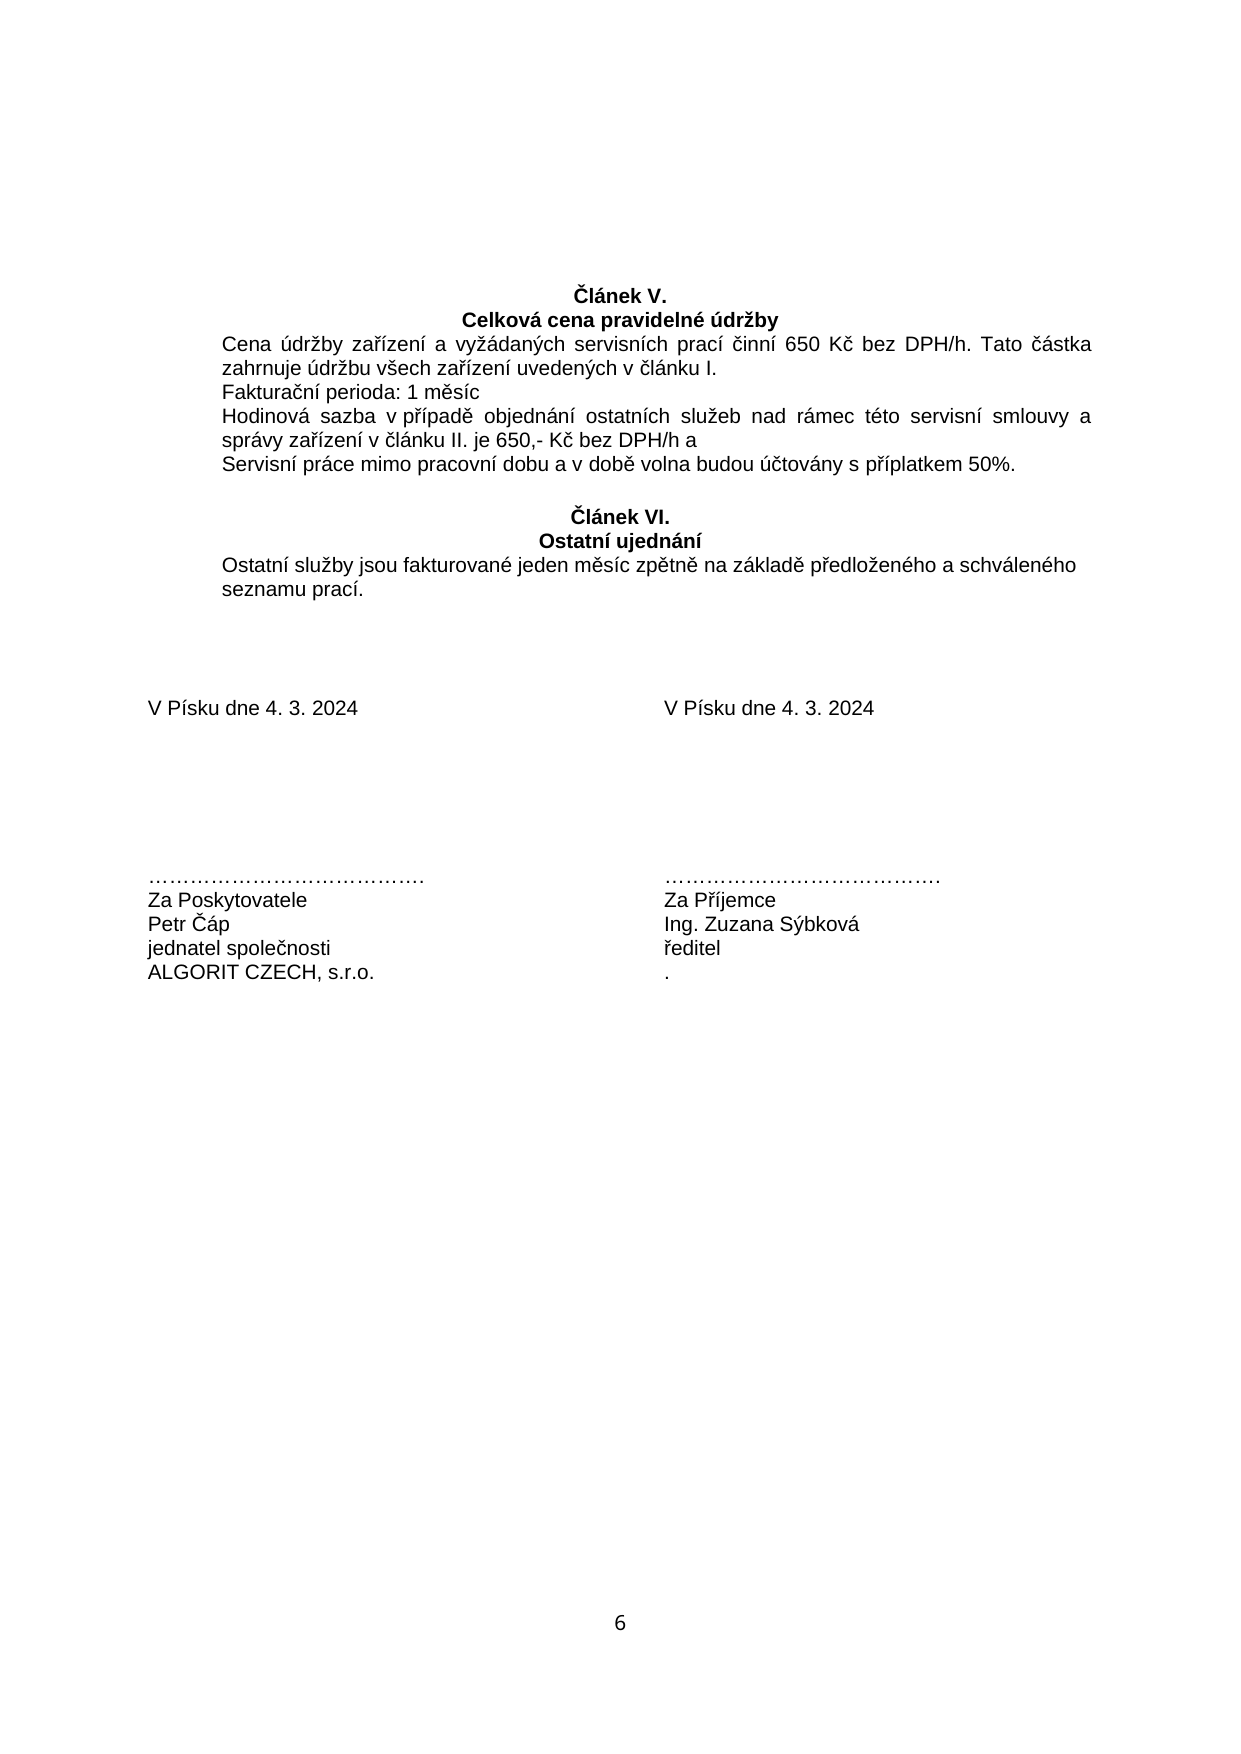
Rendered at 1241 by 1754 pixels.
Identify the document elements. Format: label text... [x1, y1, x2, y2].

text Hodinová sazba v případě objednání ostatních služeb nad rámec této servisní smlouvy a správy zařízení v článku II. je 650,- Kč bez DPH/h a [222, 404, 1092, 452]
text …………………………………. …………………………………. [148, 864, 1092, 888]
text V Písku dne 4. 3. 2024 V Písku dne 4. 3. 2024 [148, 696, 1092, 720]
subtitle Ostatní ujednání [148, 528, 1092, 552]
subtitle Článek VI. [148, 504, 1092, 528]
subtitle Celková cena pravidelné údržby [148, 308, 1092, 332]
text Petr Čáp Ing. Zuzana Sýbková [148, 912, 1092, 936]
text seznamu prací. [148, 576, 1092, 600]
text Ostatní služby jsou fakturované jeden měsíc zpětně na základě předloženého a schváleného [148, 552, 1092, 576]
text ALGORIT CZECH, s.r.o. . [148, 960, 1092, 984]
text Za Poskytovatele Za Příjemce [148, 888, 1092, 912]
text Cena údržby zařízení a vyžádaných servisních prací činní 650 Kč bez DPH/h. Tato částka zahrnuje údržbu všech zařízení uvedených v článku I. [222, 332, 1092, 380]
text Fakturační perioda: 1 měsíc [148, 380, 1092, 404]
subtitle Článek V. [148, 284, 1092, 308]
text Servisní práce mimo pracovní dobu a v době volna budou účtovány s příplatkem 50%. [148, 452, 1092, 476]
text jednatel společnosti ředitel [148, 936, 1092, 960]
